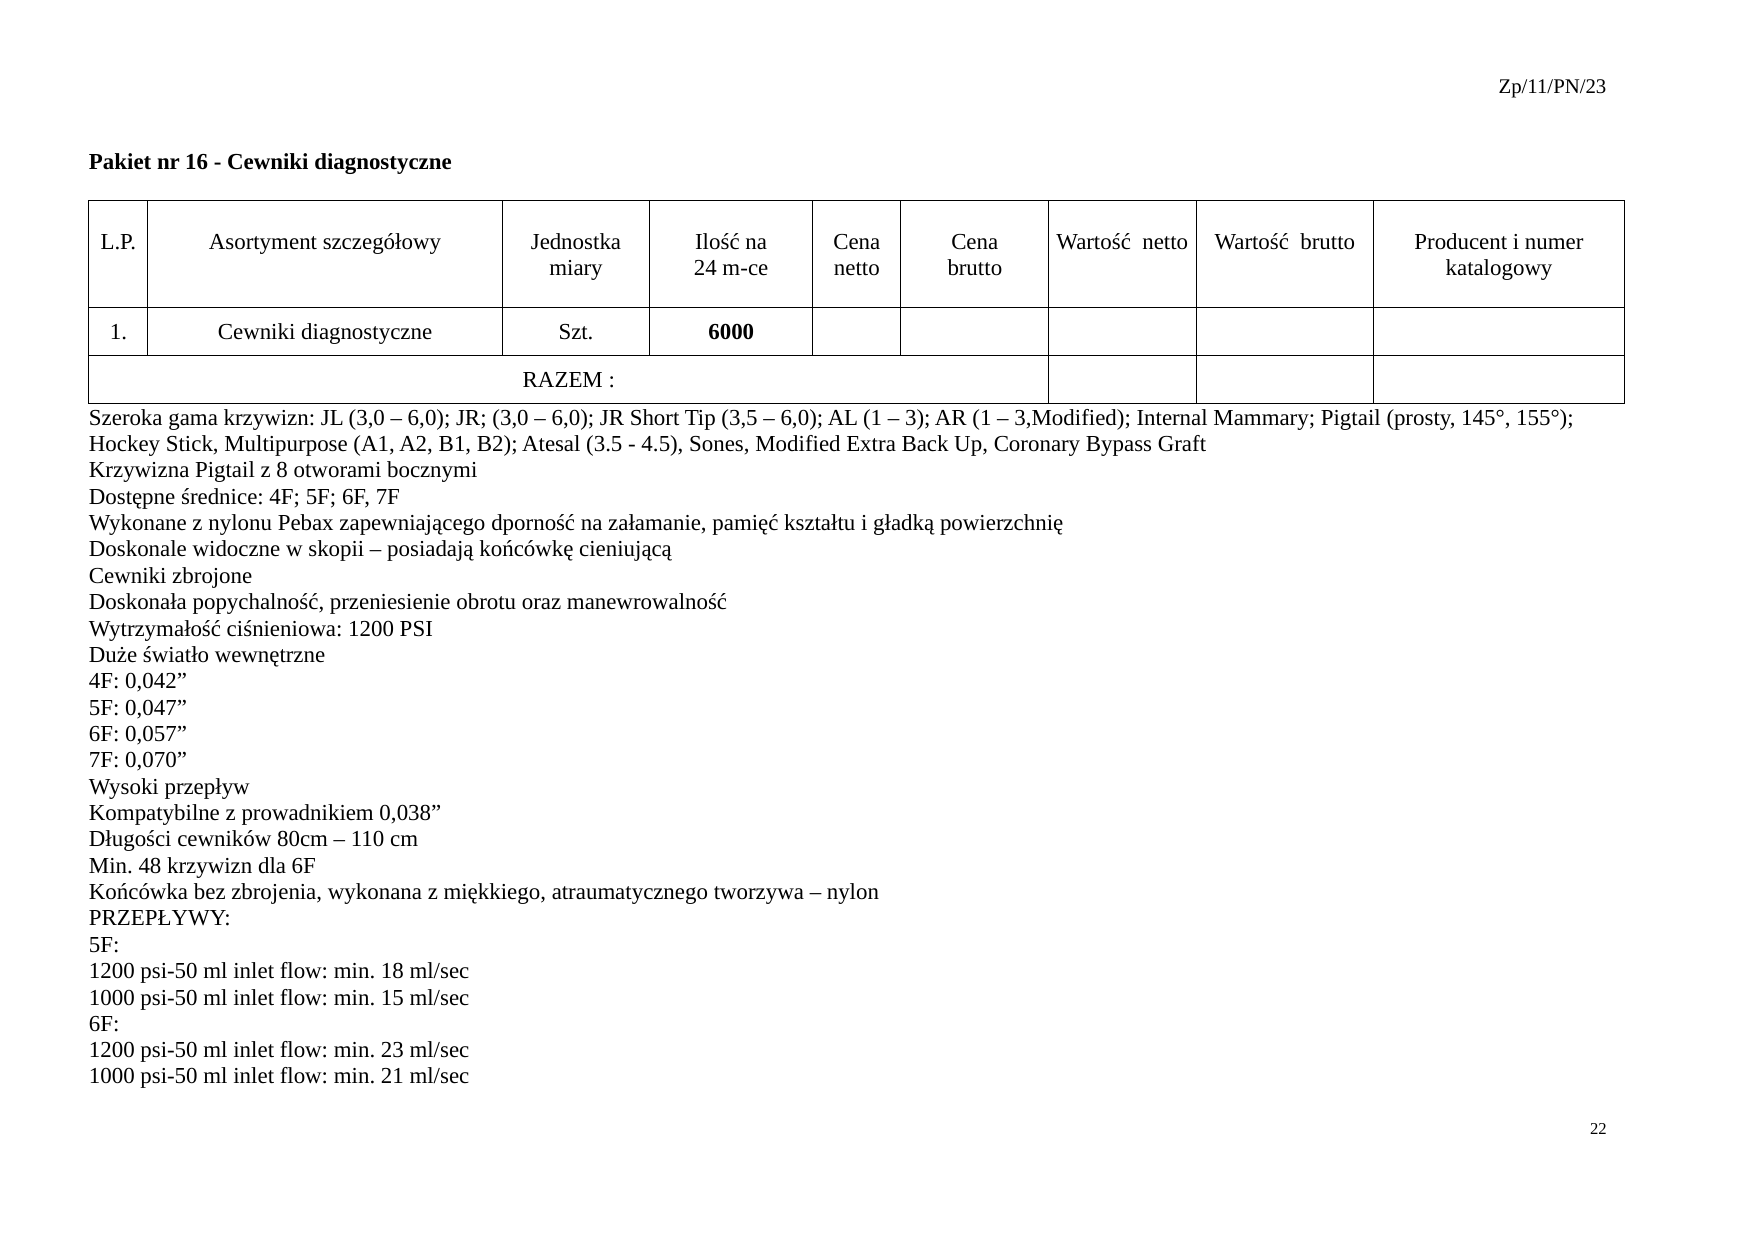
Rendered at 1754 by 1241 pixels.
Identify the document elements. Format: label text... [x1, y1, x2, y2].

table_cell 6000 [650, 308, 812, 355]
table_cell [1049, 356, 1196, 403]
text 1000 psi-50 ml inlet flow: min. 15 ml/sec [89, 983, 1606, 1010]
table_cell [1197, 308, 1373, 355]
text 5F: [89, 931, 1606, 957]
text Wykonane z nylonu Pebax zapewniającego dporność na załamanie, pamięć kształtu i gładką powierzchnię [89, 509, 1606, 536]
table_cell [1374, 356, 1624, 403]
text Szeroka gama krzywizn: JL (3,0 – 6,0); JR; (3,0 – 6,0); JR Short Tip (3,5 – 6,0); AL (1 – 3); AR (1 – 3,Modified); Internal Mammary; Pigtail (prosty, 145°, 155°); Hockey Stick, Multipurpose (A1, A2, B1, B2); Atesal (3.5 - 4.5), Sones, Modified Extra Back Up, Coronary Bypass Graft [89, 404, 1606, 456]
table_header L.P. [89, 201, 147, 307]
table_header Ilość na 24 m-ce [650, 201, 812, 307]
text Pakiet nr 16 - Cewniki diagnostyczne [89, 148, 1606, 174]
table_cell [813, 308, 900, 355]
table_cell [1197, 356, 1373, 403]
text Dostępne średnice: 4F; 5F; 6F, 7F [89, 483, 1606, 509]
text Min. 48 krzywizn dla 6F [89, 852, 1606, 878]
table_header Jednostka miary [503, 201, 649, 307]
table_header Wartość brutto [1197, 201, 1373, 307]
text 1200 psi-50 ml inlet flow: min. 18 ml/sec [89, 957, 1606, 983]
text 4F: 0,042” [89, 667, 1606, 694]
text 1000 psi-50 ml inlet flow: min. 21 ml/sec [89, 1063, 1606, 1089]
text Kompatybilne z prowadnikiem 0,038” [89, 799, 1606, 825]
table_header Producent i numer katalogowy [1374, 201, 1624, 307]
text Doskonała popychalność, przeniesienie obrotu oraz manewrowalność [89, 588, 1606, 614]
table_cell RAZEM : [89, 356, 1048, 403]
table_cell Cewniki diagnostyczne [148, 308, 502, 355]
text Duże światło wewnętrzne [89, 641, 1606, 667]
text 5F: 0,047” [89, 694, 1606, 720]
text Cewniki zbrojone [89, 562, 1606, 588]
text Końcówka bez zbrojenia, wykonana z miękkiego, atraumatycznego tworzywa – nylon [89, 878, 1606, 904]
table_cell [1374, 308, 1624, 355]
text PRZEPŁYWY: [89, 904, 1606, 931]
table_cell 1. [89, 308, 147, 355]
table_cell [1049, 308, 1196, 355]
text Doskonale widoczne w skopii – posiadają końcówkę cieniującą [89, 536, 1606, 562]
text 1200 psi-50 ml inlet flow: min. 23 ml/sec [89, 1036, 1606, 1063]
table_header Wartość netto [1049, 201, 1196, 307]
text 6F: [89, 1010, 1606, 1036]
table_header Cena netto [813, 201, 900, 307]
text Krzywizna Pigtail z 8 otworami bocznymi [89, 456, 1606, 483]
table_header Cena brutto [901, 201, 1048, 307]
text 7F: 0,070” [89, 746, 1606, 773]
table_cell [901, 308, 1048, 355]
table_cell Szt. [503, 308, 649, 355]
text Wytrzymałość ciśnieniowa: 1200 PSI [89, 614, 1606, 641]
text 6F: 0,057” [89, 720, 1606, 746]
text Długości cewników 80cm – 110 cm [89, 825, 1606, 852]
table_header Asortyment szczegółowy [148, 201, 502, 307]
text Wysoki przepływ [89, 773, 1606, 799]
